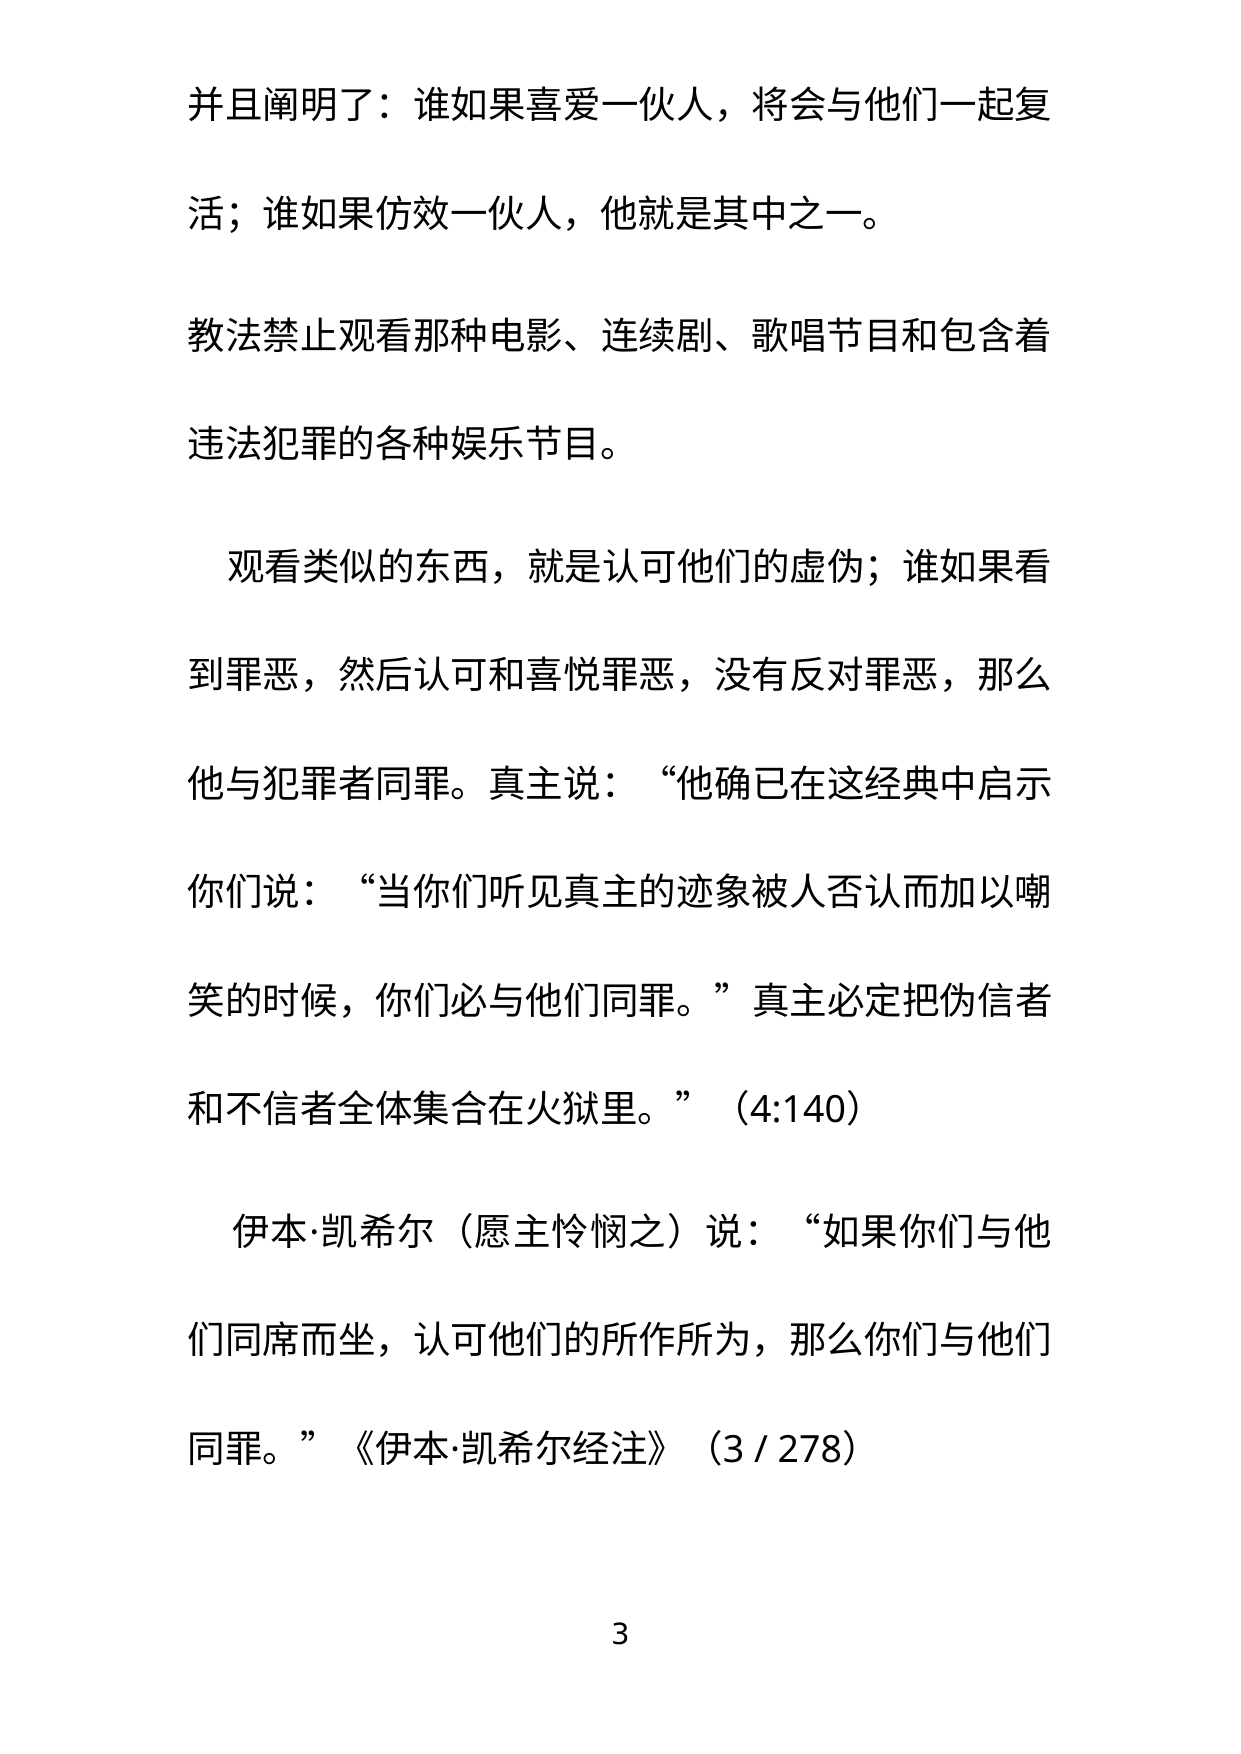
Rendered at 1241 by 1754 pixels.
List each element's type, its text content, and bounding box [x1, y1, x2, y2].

text 伊本·凯希尔（愿主怜悯之）说：“如果你们与他们同席而坐，认可他们的所作所为，那么你们与他们同罪。”《伊本·凯希尔经注》（3 / 278） [187, 1202, 1053, 1473]
text 教法禁止观看那种电影、连续剧、歌唱节目和包含着违法犯罪的各种娱乐节目。 [187, 306, 1053, 468]
text 观看类似的东西，就是认可他们的虚伪；谁如果看到罪恶，然后认可和喜悦罪恶，没有反对罪恶，那么他与犯罪者同罪。真主说：“他确已在这经典中启示你们说：“当你们听见真主的迹象被人否认而加以嘲笑的时候，你们必与他们同罪。”真主必定把伪信者和不信者全体集合在火狱里。”（4:140） [187, 536, 1053, 1133]
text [187, 75, 1053, 238]
